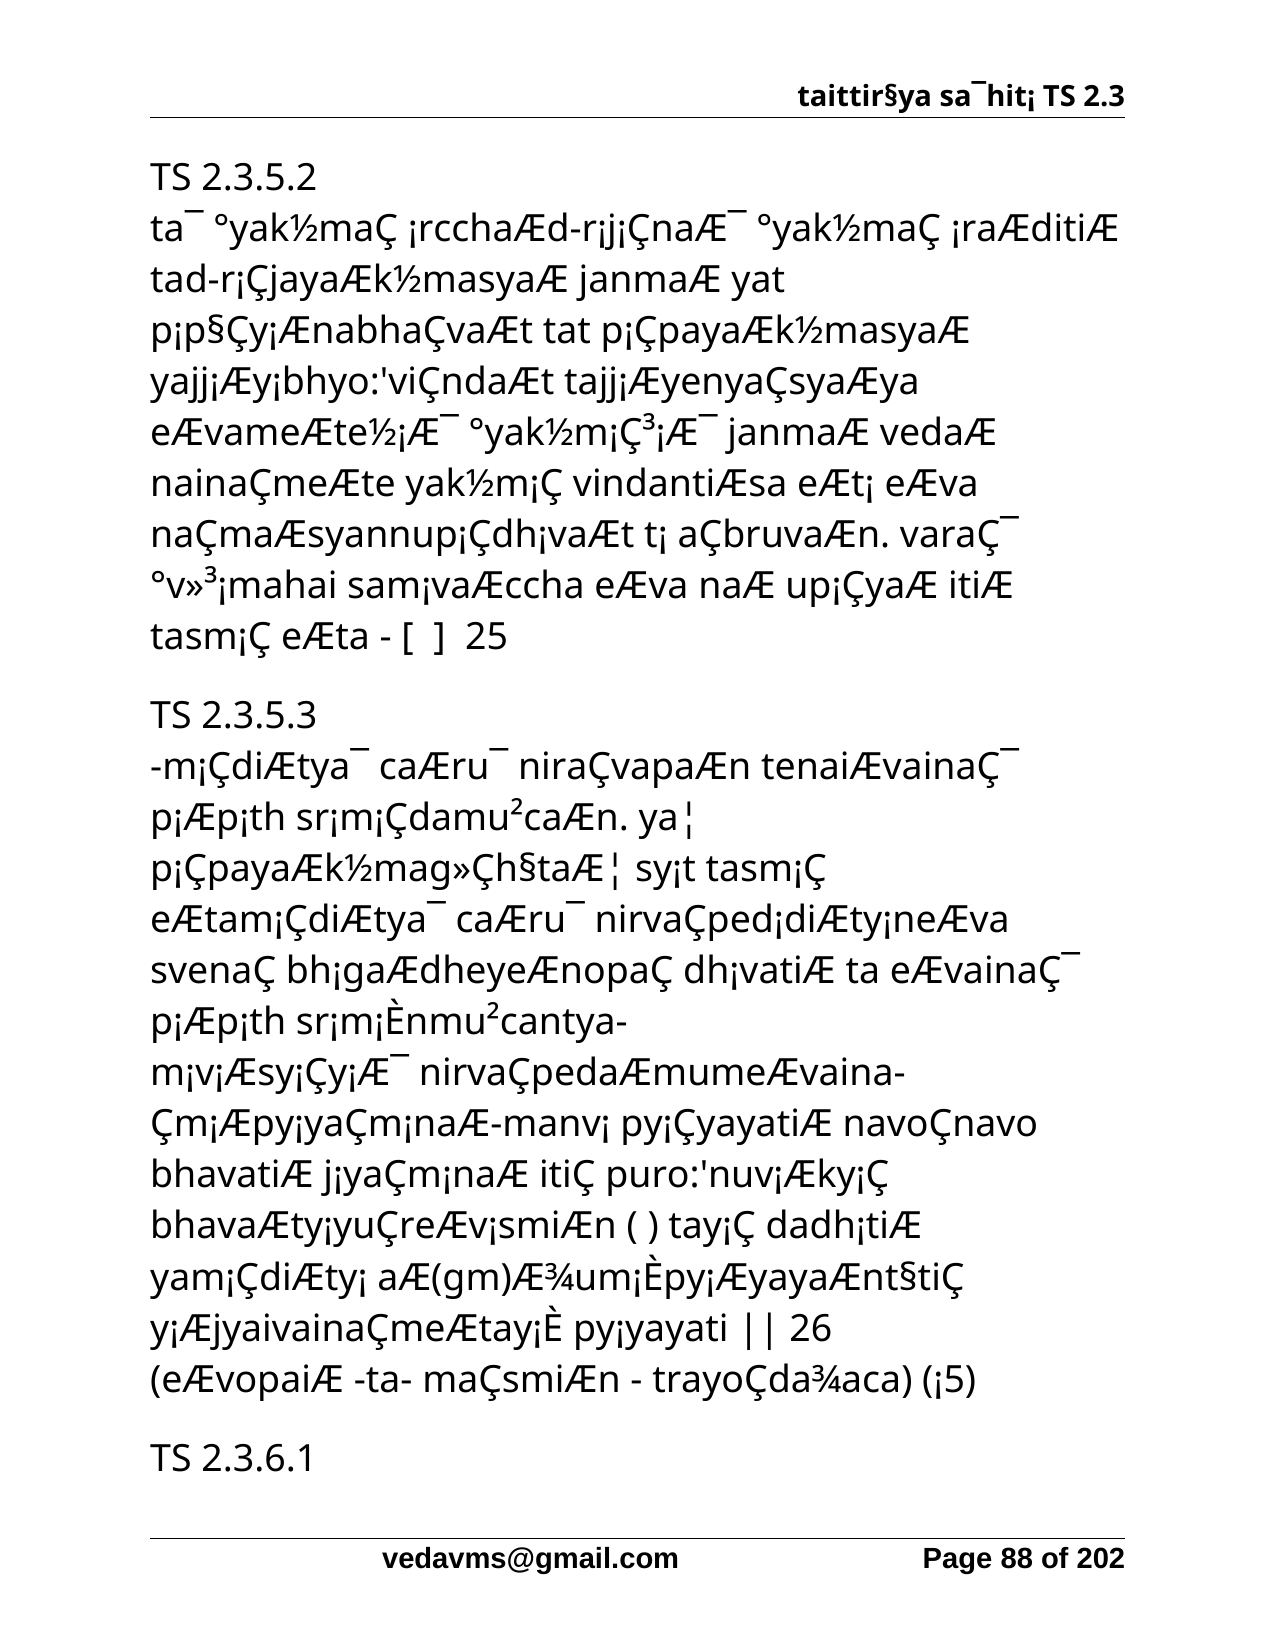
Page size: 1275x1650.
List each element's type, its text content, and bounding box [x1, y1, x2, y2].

text -m¡ÇdiÆtya¯ caÆru¯ niraÇvapaÆn tenaiÆvainaÇ¯ p¡Æp¡th sr¡m¡Çdamu²caÆn. ya¦ p¡ÇpayaÆk½mag»Çh§taÆ¦ sy¡t tasm¡Ç eÆtam¡ÇdiÆtya¯ caÆru¯ nirvaÇped¡diÆty¡neÆva svenaÇ bh¡gaÆdheyeÆnopaÇ dh¡vatiÆ ta eÆvainaÇ¯ p¡Æp¡th sr¡m¡Ènmu²cantya- [150, 739, 1125, 1046]
text TS 2.3.6.1 [150, 1431, 1125, 1482]
text TS 2.3.5.3 [150, 688, 1125, 739]
text ta¯ °yak½maÇ ¡rcchaÆd-r¡j¡ÇnaÆ¯ °yak½maÇ ¡raÆditiÆ tad-r¡ÇjayaÆk½masyaÆ janmaÆ yat p¡p§Çy¡ÆnabhaÇvaÆt tat p¡ÇpayaÆk½masyaÆ yajj¡Æy¡bhyo:'viÇndaÆt tajj¡ÆyenyaÇsyaÆya eÆvameÆte½¡Æ¯ °yak½m¡Ç³¡Æ¯ janmaÆ vedaÆ nainaÇmeÆte yak½m¡Ç vindantiÆsa eÆt¡ eÆva naÇmaÆsyannup¡Çdh¡vaÆt t¡ aÇbruvaÆn. varaÇ¯ °v»³¡mahai sam¡vaÆccha eÆva naÆ up¡ÇyaÆ itiÆ tasm¡Ç eÆta - [ ] 25 [150, 201, 1125, 660]
text TS 2.3.5.2 [150, 150, 1125, 201]
text (eÆvopaiÆ -ta- maÇsmiÆn - trayoÇda¾aca) (¡5) [150, 1352, 1125, 1403]
text m¡v¡Æsy¡Çy¡Æ¯ nirvaÇpedaÆmumeÆvaina-Çm¡Æpy¡yaÇm¡naÆ-manv¡ py¡ÇyayatiÆ navoÇnavo bhavatiÆ j¡yaÇm¡naÆ itiÇ puro:'nuv¡Æky¡Ç bhavaÆty¡yuÇreÆv¡smiÆn ( ) tay¡Ç dadh¡tiÆ yam¡ÇdiÆty¡ aÆ(gm)Æ¾um¡Èpy¡ÆyayaÆnt§tiÇ y¡ÆjyaivainaÇmeÆtay¡È py¡yayati || 26 [150, 1046, 1125, 1352]
